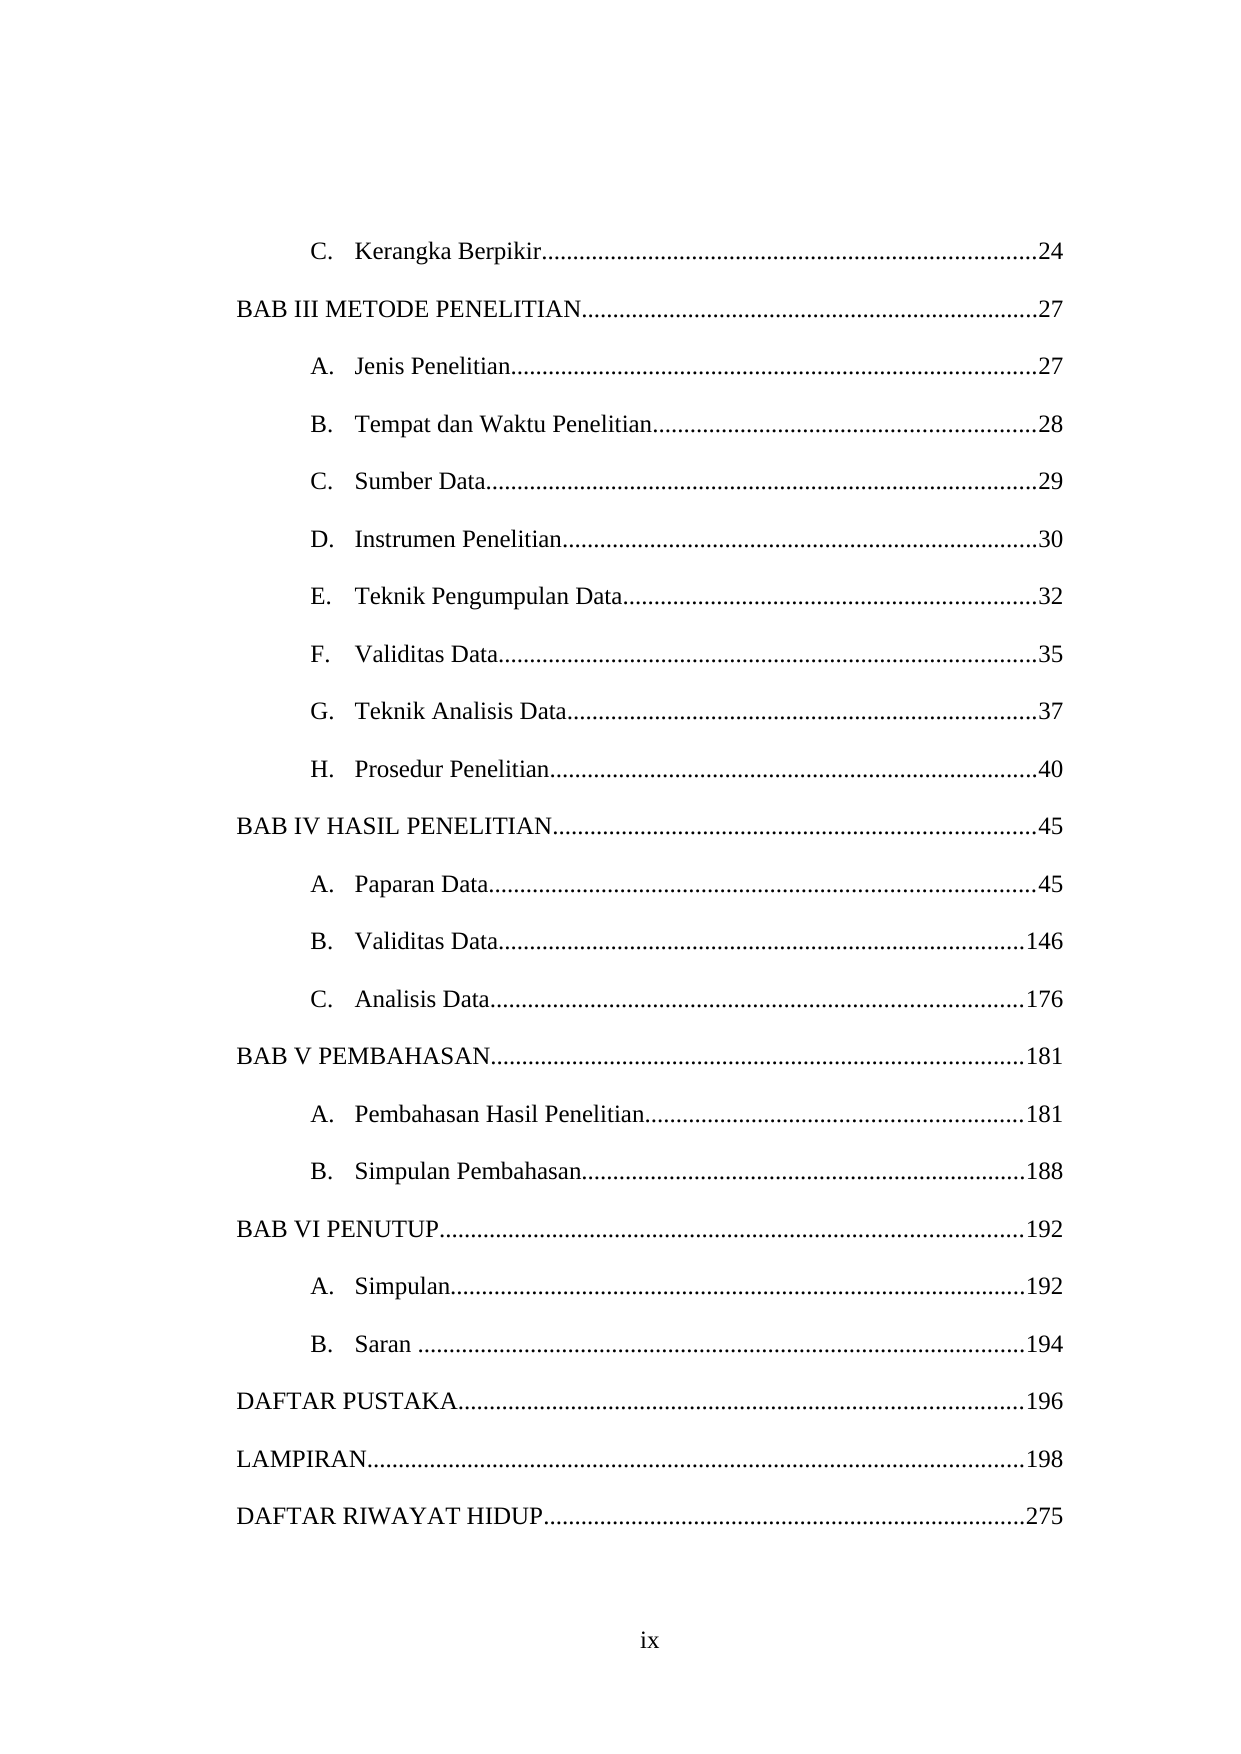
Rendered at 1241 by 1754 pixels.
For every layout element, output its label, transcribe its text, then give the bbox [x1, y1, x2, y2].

list Paparan Data 45 [310, 869, 1063, 897]
list Analisis Data 176 [310, 984, 1063, 1012]
text BAB III METODE PENELITIAN 27 [236, 294, 1063, 322]
list Jenis Penelitian 27 [310, 351, 1063, 380]
list Teknik Analisis Data 37 [310, 696, 1063, 725]
text DAFTAR RIWAYAT HIDUP 275 [236, 1501, 1063, 1530]
list Prosedur Penelitian 40 [310, 754, 1063, 782]
text BAB V PEMBAHASAN 181 [236, 1041, 1063, 1070]
list Instrumen Penelitian 30 [310, 524, 1063, 552]
list Sumber Data 29 [310, 466, 1063, 495]
list Tempat dan Waktu Penelitian 28 [310, 409, 1063, 437]
list Simpulan 192 [310, 1271, 1063, 1300]
text BAB IV HASIL PENELITIAN 45 [236, 811, 1063, 840]
list Pembahasan Hasil Penelitian 181 [310, 1099, 1063, 1127]
list Validitas Data 146 [310, 926, 1063, 955]
text BAB VI PENUTUP 192 [236, 1214, 1063, 1242]
list Saran 194 [310, 1329, 1063, 1357]
list Teknik Pengumpulan Data 32 [310, 581, 1063, 610]
list Kerangka Berpikir 24 [310, 236, 1063, 265]
list Simpulan Pembahasan 188 [310, 1156, 1063, 1185]
text DAFTAR PUSTAKA 196 [236, 1386, 1063, 1415]
text LAMPIRAN 198 [236, 1444, 1063, 1472]
list Validitas Data 35 [310, 639, 1063, 667]
